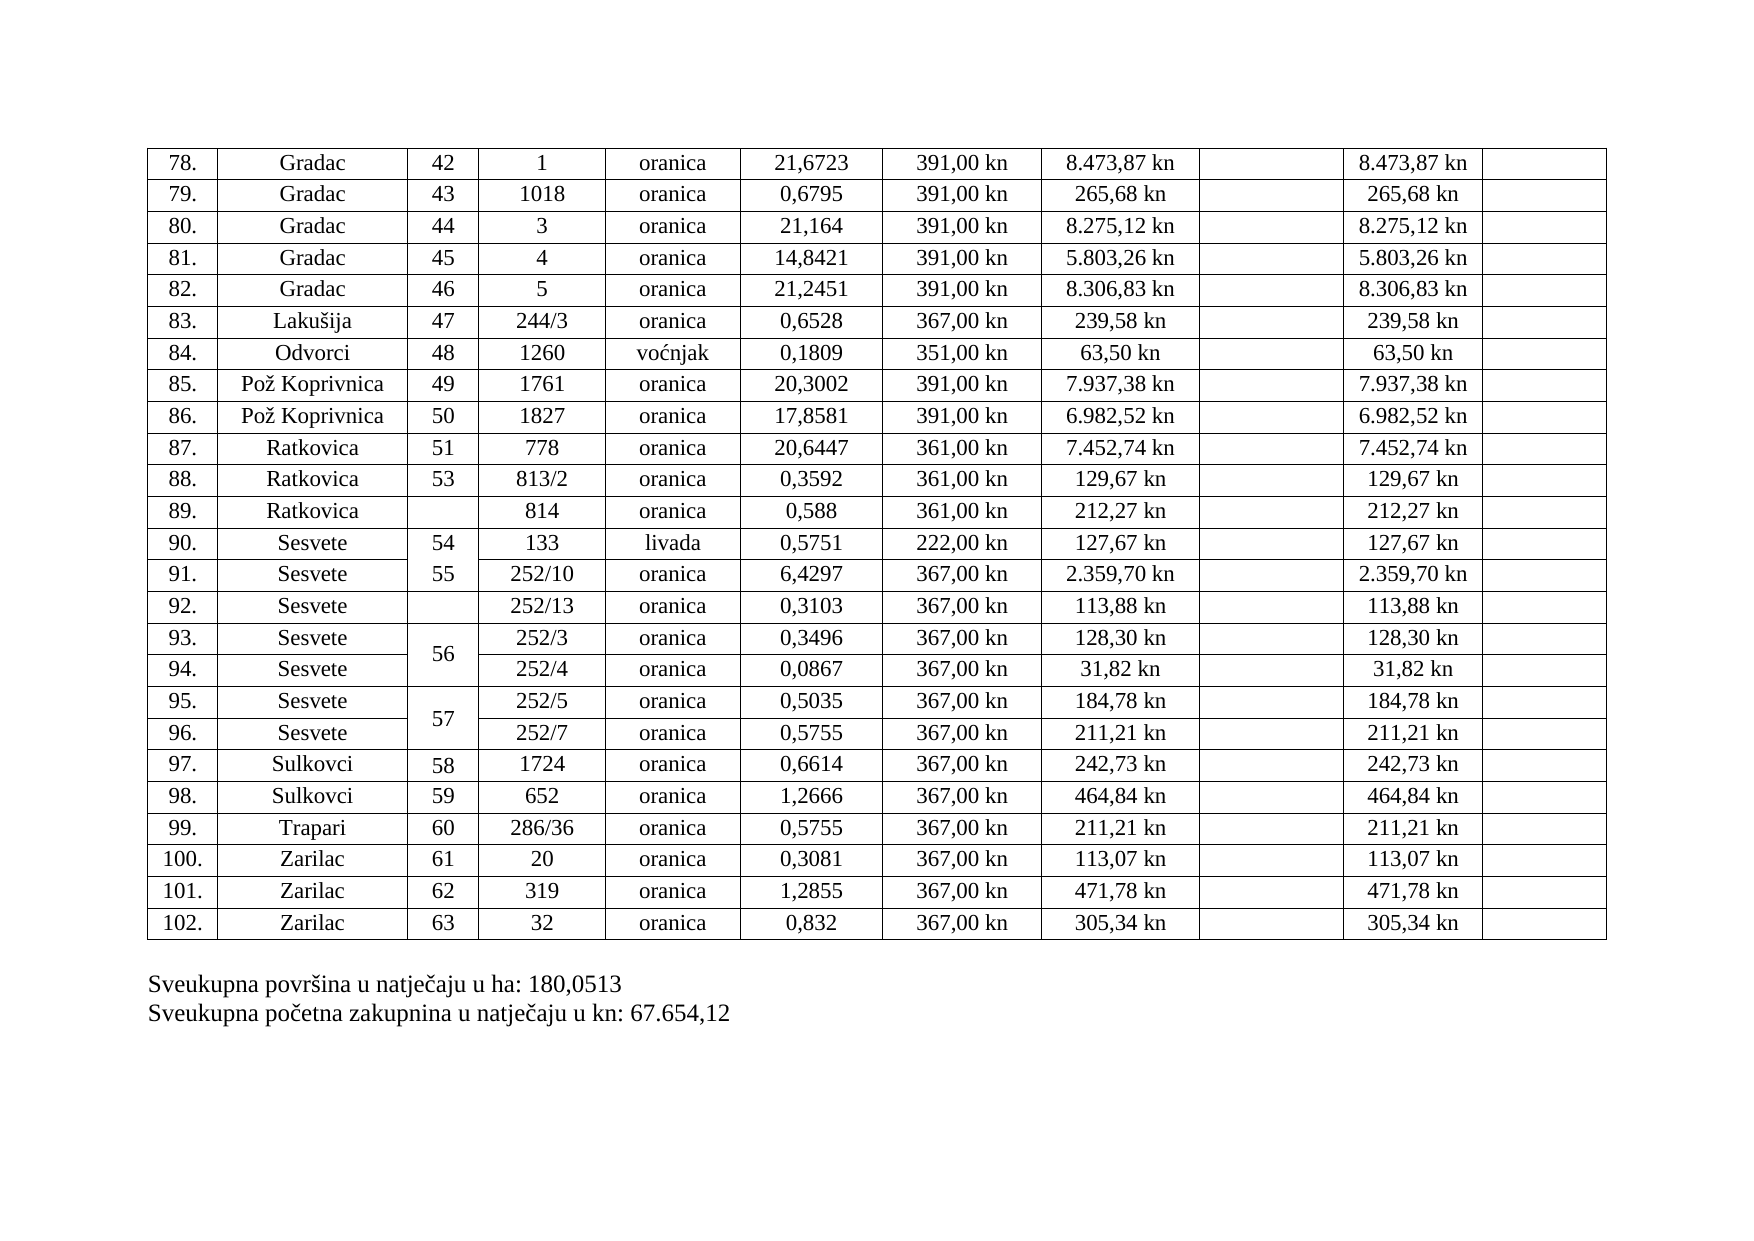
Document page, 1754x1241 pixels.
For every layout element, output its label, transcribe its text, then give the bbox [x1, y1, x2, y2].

table_cell 100. [148, 845, 217, 876]
table_cell 367,00 kn [883, 909, 1041, 939]
table_cell oranica [606, 434, 740, 464]
table_cell 7.937,38 kn [1042, 370, 1199, 401]
table_cell oranica [606, 592, 740, 623]
table_cell 95. [148, 687, 217, 718]
table_cell [1483, 434, 1606, 464]
table_cell [408, 497, 478, 528]
table_cell 84. [148, 339, 217, 369]
table_cell 367,00 kn [883, 719, 1041, 749]
table_cell Gradac [218, 180, 407, 211]
table_cell oranica [606, 814, 740, 844]
table_cell 102. [148, 909, 217, 939]
table_cell 1260 [479, 339, 605, 369]
table_cell 20,6447 [741, 434, 882, 464]
table_cell [1483, 275, 1606, 306]
table_cell 92. [148, 592, 217, 623]
table_cell 60 [408, 814, 478, 844]
table_cell 78. [148, 149, 217, 179]
table_cell 63,50 kn [1344, 339, 1482, 369]
table_cell 99. [148, 814, 217, 844]
table_cell 89. [148, 497, 217, 528]
table_cell [1200, 909, 1343, 939]
table_cell [1483, 814, 1606, 844]
table_cell [1200, 339, 1343, 369]
table_cell oranica [606, 465, 740, 496]
table_cell 42 [408, 149, 478, 179]
table_cell 93. [148, 624, 217, 654]
table_cell oranica [606, 149, 740, 179]
table_cell 0,0867 [741, 655, 882, 686]
table_cell [1200, 877, 1343, 908]
table_cell 8.275,12 kn [1344, 212, 1482, 243]
table_cell [1200, 529, 1343, 559]
table_cell 87. [148, 434, 217, 464]
table_cell oranica [606, 370, 740, 401]
table_cell [1200, 782, 1343, 813]
table_cell 7.452,74 kn [1344, 434, 1482, 464]
table_cell 367,00 kn [883, 750, 1041, 781]
table_cell 133 [479, 529, 605, 559]
table_cell 46 [408, 275, 478, 306]
table_cell 21,2451 [741, 275, 882, 306]
table_cell [1200, 655, 1343, 686]
table_cell 211,21 kn [1344, 814, 1482, 844]
table_cell [1483, 497, 1606, 528]
table_cell 129,67 kn [1042, 465, 1199, 496]
table_cell oranica [606, 750, 740, 781]
table_cell 252/7 [479, 719, 605, 749]
table_cell [1483, 307, 1606, 338]
table_cell oranica [606, 719, 740, 749]
table_cell 32 [479, 909, 605, 939]
table_cell oranica [606, 307, 740, 338]
table_cell 464,84 kn [1344, 782, 1482, 813]
table_cell 5.803,26 kn [1042, 244, 1199, 274]
table_cell 814 [479, 497, 605, 528]
table_cell 14,8421 [741, 244, 882, 274]
table_cell [1200, 275, 1343, 306]
table_cell 391,00 kn [883, 275, 1041, 306]
table_cell 49 [408, 370, 478, 401]
table_cell 0,5035 [741, 687, 882, 718]
table_cell oranica [606, 244, 740, 274]
table_cell 351,00 kn [883, 339, 1041, 369]
table_cell 286/36 [479, 814, 605, 844]
text Sveukupna površina u natječaju u ha: 180,0513 [148, 969, 1606, 998]
table_cell 252/4 [479, 655, 605, 686]
table_cell 239,58 kn [1344, 307, 1482, 338]
table_cell 17,8581 [741, 402, 882, 433]
table_cell voćnjak [606, 339, 740, 369]
table_cell 361,00 kn [883, 465, 1041, 496]
table_cell Gradac [218, 244, 407, 274]
table_cell 391,00 kn [883, 149, 1041, 179]
table_cell oranica [606, 402, 740, 433]
table_cell 98. [148, 782, 217, 813]
table_cell 319 [479, 877, 605, 908]
table_cell [1483, 782, 1606, 813]
table_cell Sesvete [218, 529, 407, 559]
table_cell Zarilac [218, 909, 407, 939]
table_cell 0,3592 [741, 465, 882, 496]
table_cell Zarilac [218, 845, 407, 876]
table_cell 242,73 kn [1042, 750, 1199, 781]
table_cell Trapari [218, 814, 407, 844]
table_cell oranica [606, 275, 740, 306]
table_cell [1483, 149, 1606, 179]
table_cell Sesvete [218, 719, 407, 749]
table_cell [1483, 370, 1606, 401]
table_cell 778 [479, 434, 605, 464]
table_cell 211,21 kn [1042, 719, 1199, 749]
table_cell 7.452,74 kn [1042, 434, 1199, 464]
table_cell 0,832 [741, 909, 882, 939]
table_cell 2.359,70 kn [1344, 560, 1482, 591]
table_cell Sulkovci [218, 782, 407, 813]
table_cell 1,2666 [741, 782, 882, 813]
table_cell 305,34 kn [1344, 909, 1482, 939]
table_cell 367,00 kn [883, 877, 1041, 908]
table_cell [1200, 370, 1343, 401]
table_cell 53 [408, 465, 478, 496]
table_cell 244/3 [479, 307, 605, 338]
table_cell [1200, 465, 1343, 496]
table_cell 367,00 kn [883, 624, 1041, 654]
table_cell [1200, 434, 1343, 464]
table_cell 101. [148, 877, 217, 908]
table_cell 50 [408, 402, 478, 433]
table_cell [1483, 719, 1606, 749]
table_cell [1200, 750, 1343, 781]
table_cell oranica [606, 782, 740, 813]
table_cell oranica [606, 560, 740, 591]
table_cell 265,68 kn [1344, 180, 1482, 211]
table_cell 128,30 kn [1344, 624, 1482, 654]
table_cell 44 [408, 212, 478, 243]
table_cell 85. [148, 370, 217, 401]
table_cell 79. [148, 180, 217, 211]
table_cell 367,00 kn [883, 782, 1041, 813]
table_cell oranica [606, 845, 740, 876]
table_cell 391,00 kn [883, 370, 1041, 401]
table_cell [1200, 687, 1343, 718]
table_cell 113,88 kn [1344, 592, 1482, 623]
table_cell 113,88 kn [1042, 592, 1199, 623]
table_cell [1200, 845, 1343, 876]
table_cell Sesvete [218, 592, 407, 623]
table_cell 8.306,83 kn [1042, 275, 1199, 306]
table_cell [1483, 845, 1606, 876]
table_cell 88. [148, 465, 217, 496]
text Sveukupna početna zakupnina u natječaju u kn: 67.654,12 [148, 998, 1606, 1027]
table_cell 1 [479, 149, 605, 179]
table_cell 813/2 [479, 465, 605, 496]
table_cell [1200, 212, 1343, 243]
table_cell 94. [148, 655, 217, 686]
table_cell 97. [148, 750, 217, 781]
table_cell 1724 [479, 750, 605, 781]
table_cell 367,00 kn [883, 592, 1041, 623]
table_cell [1483, 909, 1606, 939]
table_cell livada [606, 529, 740, 559]
table_cell 127,67 kn [1344, 529, 1482, 559]
table_cell [1200, 814, 1343, 844]
table_cell 1018 [479, 180, 605, 211]
table_cell [1200, 624, 1343, 654]
table_cell 361,00 kn [883, 497, 1041, 528]
table_cell 367,00 kn [883, 687, 1041, 718]
table_cell 63 [408, 909, 478, 939]
table_cell [1483, 212, 1606, 243]
table_cell 0,3081 [741, 845, 882, 876]
table_cell 222,00 kn [883, 529, 1041, 559]
table_cell 391,00 kn [883, 180, 1041, 211]
table_cell 0,5755 [741, 719, 882, 749]
table_cell 184,78 kn [1042, 687, 1199, 718]
table_cell Sesvete [218, 560, 407, 591]
table_cell 91. [148, 560, 217, 591]
table_cell 239,58 kn [1042, 307, 1199, 338]
table_cell 471,78 kn [1042, 877, 1199, 908]
table_cell 86. [148, 402, 217, 433]
table_cell [1483, 465, 1606, 496]
table_cell [1483, 529, 1606, 559]
table_cell 31,82 kn [1344, 655, 1482, 686]
table_cell 45 [408, 244, 478, 274]
table_cell 0,5755 [741, 814, 882, 844]
table_cell [1200, 244, 1343, 274]
table_cell Sesvete [218, 655, 407, 686]
table_cell 361,00 kn [883, 434, 1041, 464]
table_cell 367,00 kn [883, 814, 1041, 844]
table_cell Sesvete [218, 687, 407, 718]
table_cell [1483, 402, 1606, 433]
table_cell [1483, 244, 1606, 274]
table_cell [1483, 180, 1606, 211]
table_cell Sesvete [218, 624, 407, 654]
table_cell 265,68 kn [1042, 180, 1199, 211]
table_cell 5.803,26 kn [1344, 244, 1482, 274]
table_cell oranica [606, 212, 740, 243]
table_cell [1483, 750, 1606, 781]
table_cell 0,3496 [741, 624, 882, 654]
table_cell 305,34 kn [1042, 909, 1199, 939]
table_cell 96. [148, 719, 217, 749]
table_cell 252/3 [479, 624, 605, 654]
table_cell 54 55 [408, 529, 478, 591]
table_cell 391,00 kn [883, 212, 1041, 243]
table_cell 82. [148, 275, 217, 306]
table_cell 6,4297 [741, 560, 882, 591]
table_cell 211,21 kn [1344, 719, 1482, 749]
table_cell Ratkovica [218, 497, 407, 528]
table_cell Sulkovci [218, 750, 407, 781]
table_cell oranica [606, 497, 740, 528]
table_cell 20,3002 [741, 370, 882, 401]
table_cell Zarilac [218, 877, 407, 908]
table_cell [1200, 180, 1343, 211]
table_cell [1483, 624, 1606, 654]
table_cell Odvorci [218, 339, 407, 369]
table_cell 80. [148, 212, 217, 243]
table_cell [1200, 497, 1343, 528]
table_cell oranica [606, 624, 740, 654]
table_cell oranica [606, 687, 740, 718]
table_cell 8.473,87 kn [1042, 149, 1199, 179]
table_cell 5 [479, 275, 605, 306]
table_cell 367,00 kn [883, 560, 1041, 591]
table_cell 21,164 [741, 212, 882, 243]
table_cell 367,00 kn [883, 845, 1041, 876]
table_cell 63,50 kn [1042, 339, 1199, 369]
table_cell 8.306,83 kn [1344, 275, 1482, 306]
table_cell 471,78 kn [1344, 877, 1482, 908]
table_cell 61 [408, 845, 478, 876]
table_cell [1483, 687, 1606, 718]
table_cell 81. [148, 244, 217, 274]
table_cell 1,2855 [741, 877, 882, 908]
table_cell Gradac [218, 275, 407, 306]
table_cell 252/5 [479, 687, 605, 718]
table_cell Lakušija [218, 307, 407, 338]
table_cell [1483, 877, 1606, 908]
table_cell 252/10 [479, 560, 605, 591]
table_cell 0,5751 [741, 529, 882, 559]
table_cell [1200, 149, 1343, 179]
table_cell 31,82 kn [1042, 655, 1199, 686]
table_cell 129,67 kn [1344, 465, 1482, 496]
table_cell oranica [606, 909, 740, 939]
table_cell 4 [479, 244, 605, 274]
table_cell 21,6723 [741, 149, 882, 179]
table_cell 20 [479, 845, 605, 876]
table_cell 90. [148, 529, 217, 559]
table_cell 652 [479, 782, 605, 813]
table_cell 47 [408, 307, 478, 338]
table_cell Ratkovica [218, 434, 407, 464]
table_cell [1483, 592, 1606, 623]
table_cell [1200, 307, 1343, 338]
table_cell [1200, 719, 1343, 749]
table_cell 391,00 kn [883, 244, 1041, 274]
table_cell 252/13 [479, 592, 605, 623]
table_cell 6.982,52 kn [1344, 402, 1482, 433]
table_cell 56 [408, 624, 478, 686]
table_cell [1483, 339, 1606, 369]
table_cell 1761 [479, 370, 605, 401]
table_cell 242,73 kn [1344, 750, 1482, 781]
table_cell Pož Koprivnica [218, 402, 407, 433]
table_cell Ratkovica [218, 465, 407, 496]
table_cell 128,30 kn [1042, 624, 1199, 654]
table_cell 1827 [479, 402, 605, 433]
table_cell 7.937,38 kn [1344, 370, 1482, 401]
table_cell 51 [408, 434, 478, 464]
table_cell 0,588 [741, 497, 882, 528]
table_cell 367,00 kn [883, 307, 1041, 338]
table_cell 43 [408, 180, 478, 211]
table_cell 391,00 kn [883, 402, 1041, 433]
table_cell 0,6795 [741, 180, 882, 211]
table_cell [408, 592, 478, 623]
table_cell [1200, 592, 1343, 623]
table_cell 6.982,52 kn [1042, 402, 1199, 433]
table_cell 8.473,87 kn [1344, 149, 1482, 179]
table_cell 2.359,70 kn [1042, 560, 1199, 591]
table_cell 3 [479, 212, 605, 243]
table_cell 367,00 kn [883, 655, 1041, 686]
table_cell oranica [606, 877, 740, 908]
table_cell 0,1809 [741, 339, 882, 369]
table_cell Gradac [218, 149, 407, 179]
table_cell 211,21 kn [1042, 814, 1199, 844]
table_cell 48 [408, 339, 478, 369]
table_cell [1200, 560, 1343, 591]
table_cell 113,07 kn [1344, 845, 1482, 876]
table_cell [1483, 655, 1606, 686]
table_cell 57 [408, 687, 478, 749]
table_cell oranica [606, 655, 740, 686]
table_cell 59 [408, 782, 478, 813]
table_cell 212,27 kn [1042, 497, 1199, 528]
table_cell 212,27 kn [1344, 497, 1482, 528]
table_cell 127,67 kn [1042, 529, 1199, 559]
table_cell 62 [408, 877, 478, 908]
table_cell 58 [408, 750, 478, 781]
table_cell Gradac [218, 212, 407, 243]
table_cell 184,78 kn [1344, 687, 1482, 718]
table_cell 0,3103 [741, 592, 882, 623]
table_cell [1200, 402, 1343, 433]
table_cell 113,07 kn [1042, 845, 1199, 876]
table_cell Pož Koprivnica [218, 370, 407, 401]
table_cell 0,6614 [741, 750, 882, 781]
table_cell 8.275,12 kn [1042, 212, 1199, 243]
table_cell 0,6528 [741, 307, 882, 338]
table_cell 464,84 kn [1042, 782, 1199, 813]
table_cell [1483, 560, 1606, 591]
table_cell oranica [606, 180, 740, 211]
table_cell 83. [148, 307, 217, 338]
